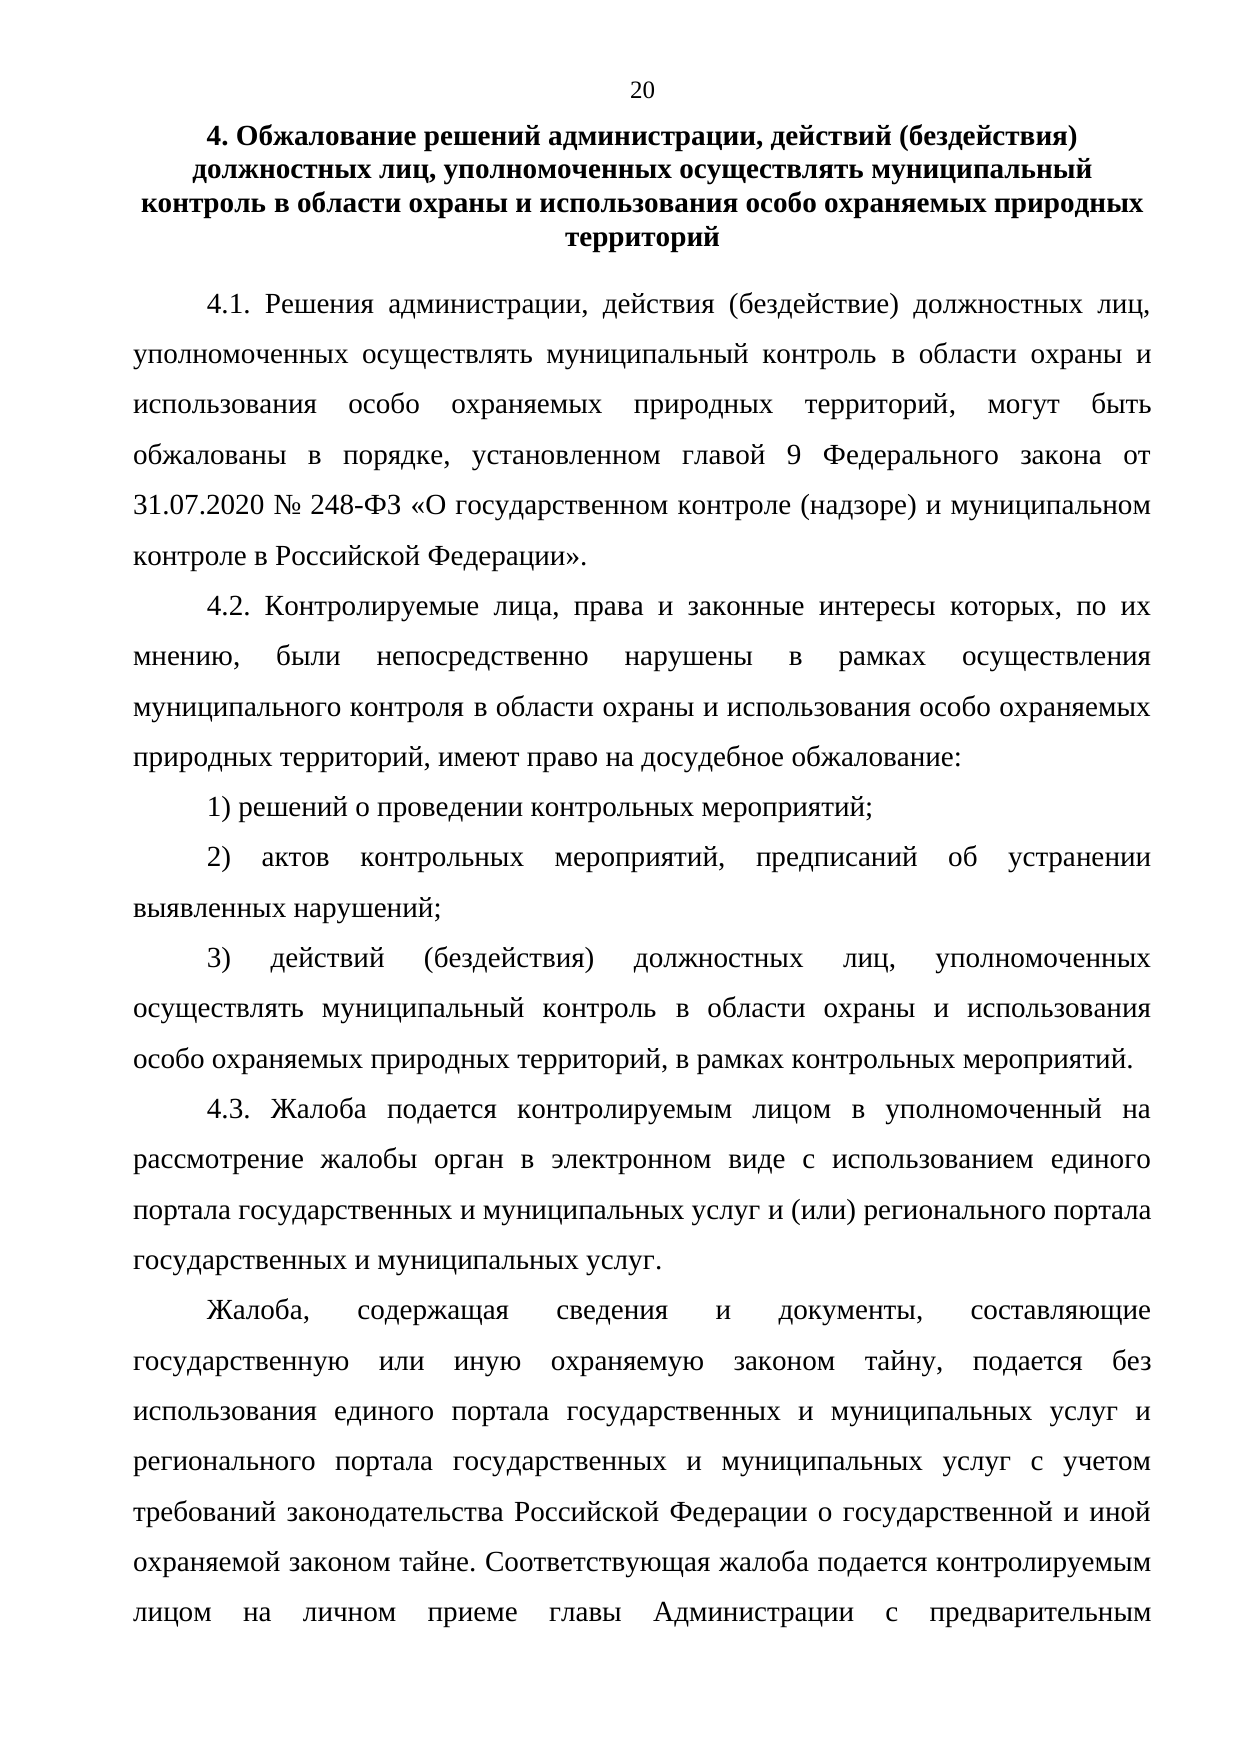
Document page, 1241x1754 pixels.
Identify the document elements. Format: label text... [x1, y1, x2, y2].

text 4.3. Жалоба подается контролируемым лицом в уполномоченный на рассмотрение жалобы орган в электронном виде с использованием единого портала государственных и муниципальных услуг и (или) регионального портала государственных и муниципальных услуг. [133, 1091, 1152, 1276]
text 4. Обжалование решений администрации, действий (бездействия) должностных лиц, уполномоченных осуществлять муниципальный контроль в области охраны и использования особо охраняемых природных территорий [133, 118, 1152, 252]
text 4.1. Решения администрации, действия (бездействие) должностных лиц, уполномоченных осуществлять муниципальный контроль в области охраны и использования особо охраняемых природных территорий, могут быть обжалованы в порядке, установленном главой 9 Федерального закона от 31.07.2020 № 248-ФЗ «О государственном контроле (надзоре) и муниципальном контроле в Российской Федерации». [133, 286, 1152, 571]
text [133, 1292, 1152, 1628]
text 1) решений о проведении контрольных мероприятий; [133, 789, 1152, 823]
text 4.2. Контролируемые лица, права и законные интересы которых, по их мнению, были непосредственно нарушены в рамках осуществления муниципального контроля в области охраны и использования особо охраняемых природных территорий, имеют право на досудебное обжалование: [133, 588, 1152, 772]
text 3) действий (бездействия) должностных лиц, уполномоченных осуществлять муниципальный контроль в области охраны и использования особо охраняемых природных территорий, в рамках контрольных мероприятий. [133, 940, 1152, 1074]
text 2) актов контрольных мероприятий, предписаний об устранении выявленных нарушений; [133, 839, 1152, 923]
